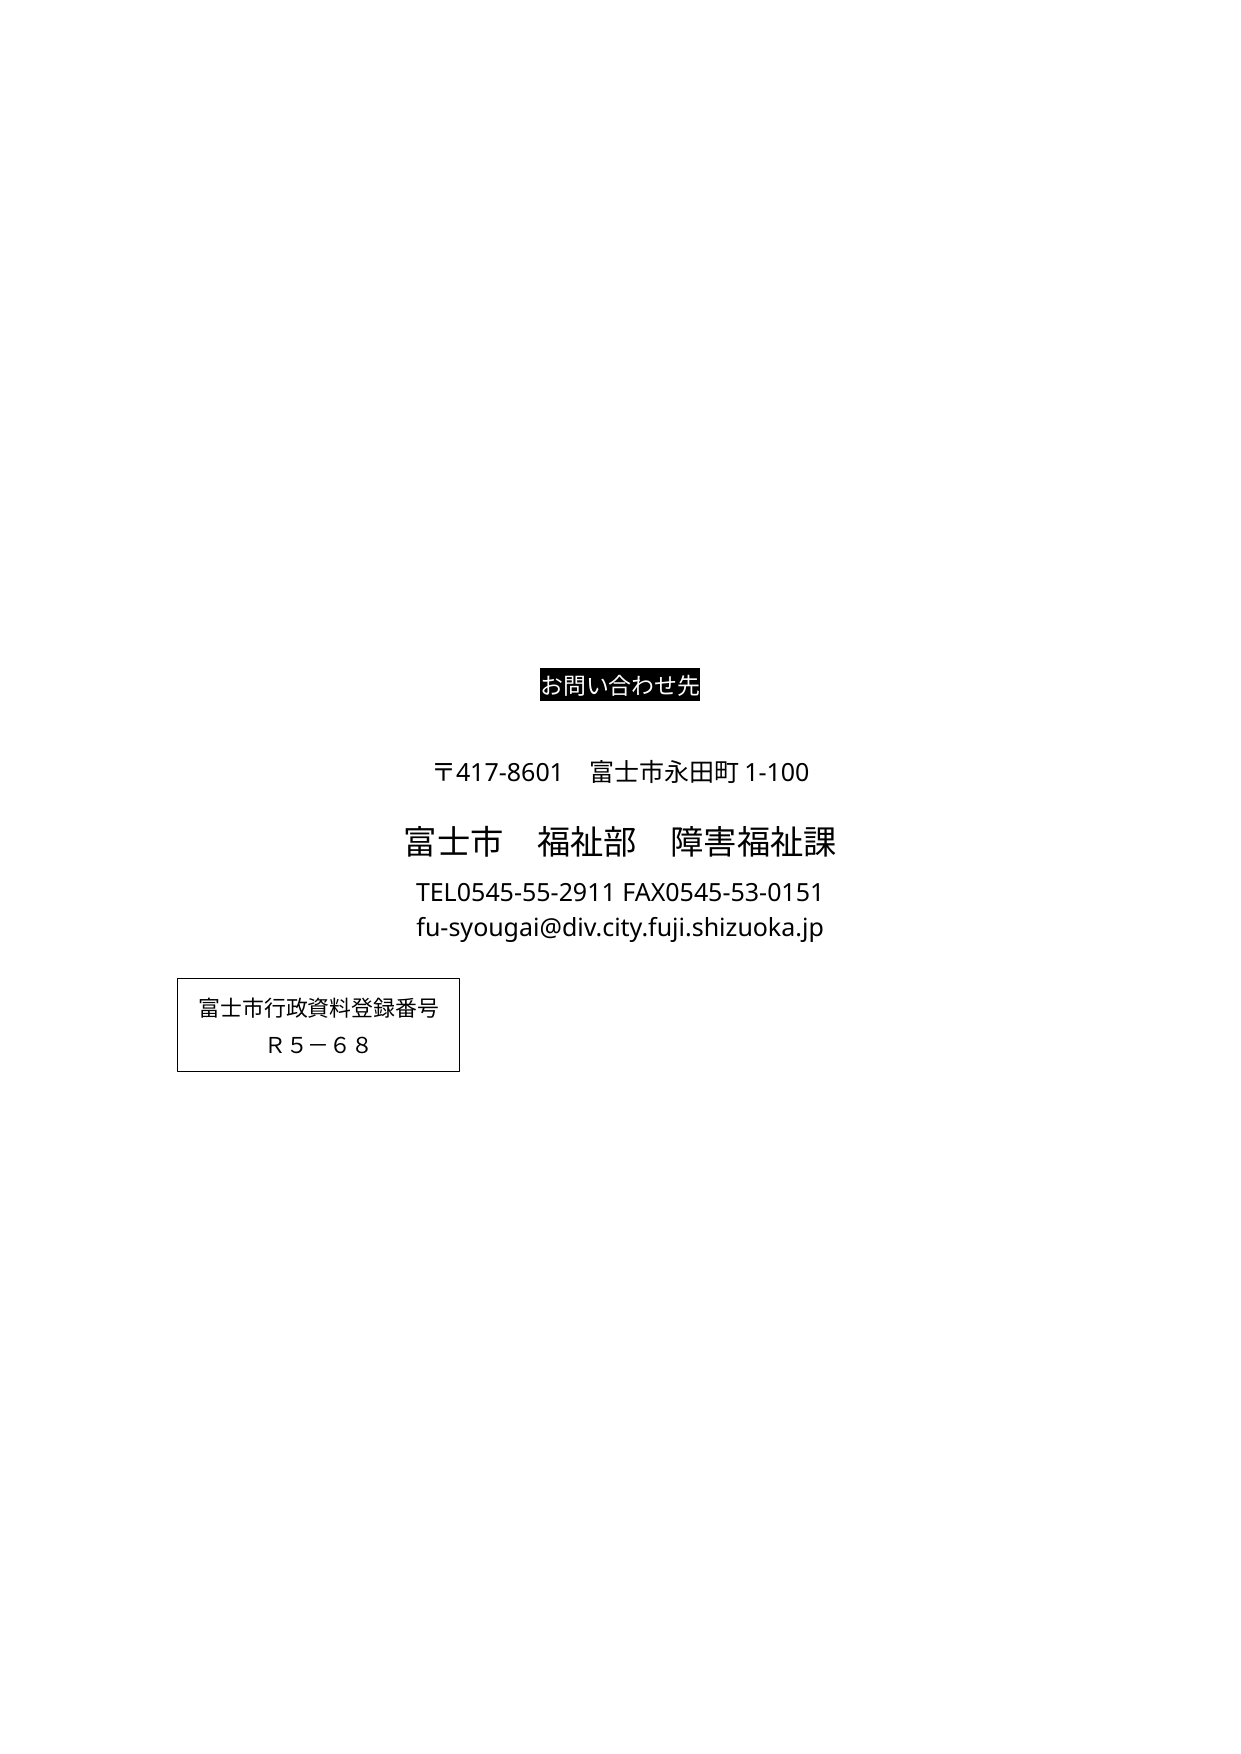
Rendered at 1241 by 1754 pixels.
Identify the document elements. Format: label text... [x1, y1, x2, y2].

text お問い合わせ先 [177, 668, 1063, 702]
text TEL0545-55-2911 FAX0545-53-0151 [177, 874, 1063, 909]
text 〒417-8601 富士市永田町1-100 [177, 737, 1063, 806]
text fu-syougai@div.city.fuji.shizuoka.jp [177, 909, 1063, 943]
text 富士市 福祉部 障害福祉課 [177, 806, 1063, 874]
